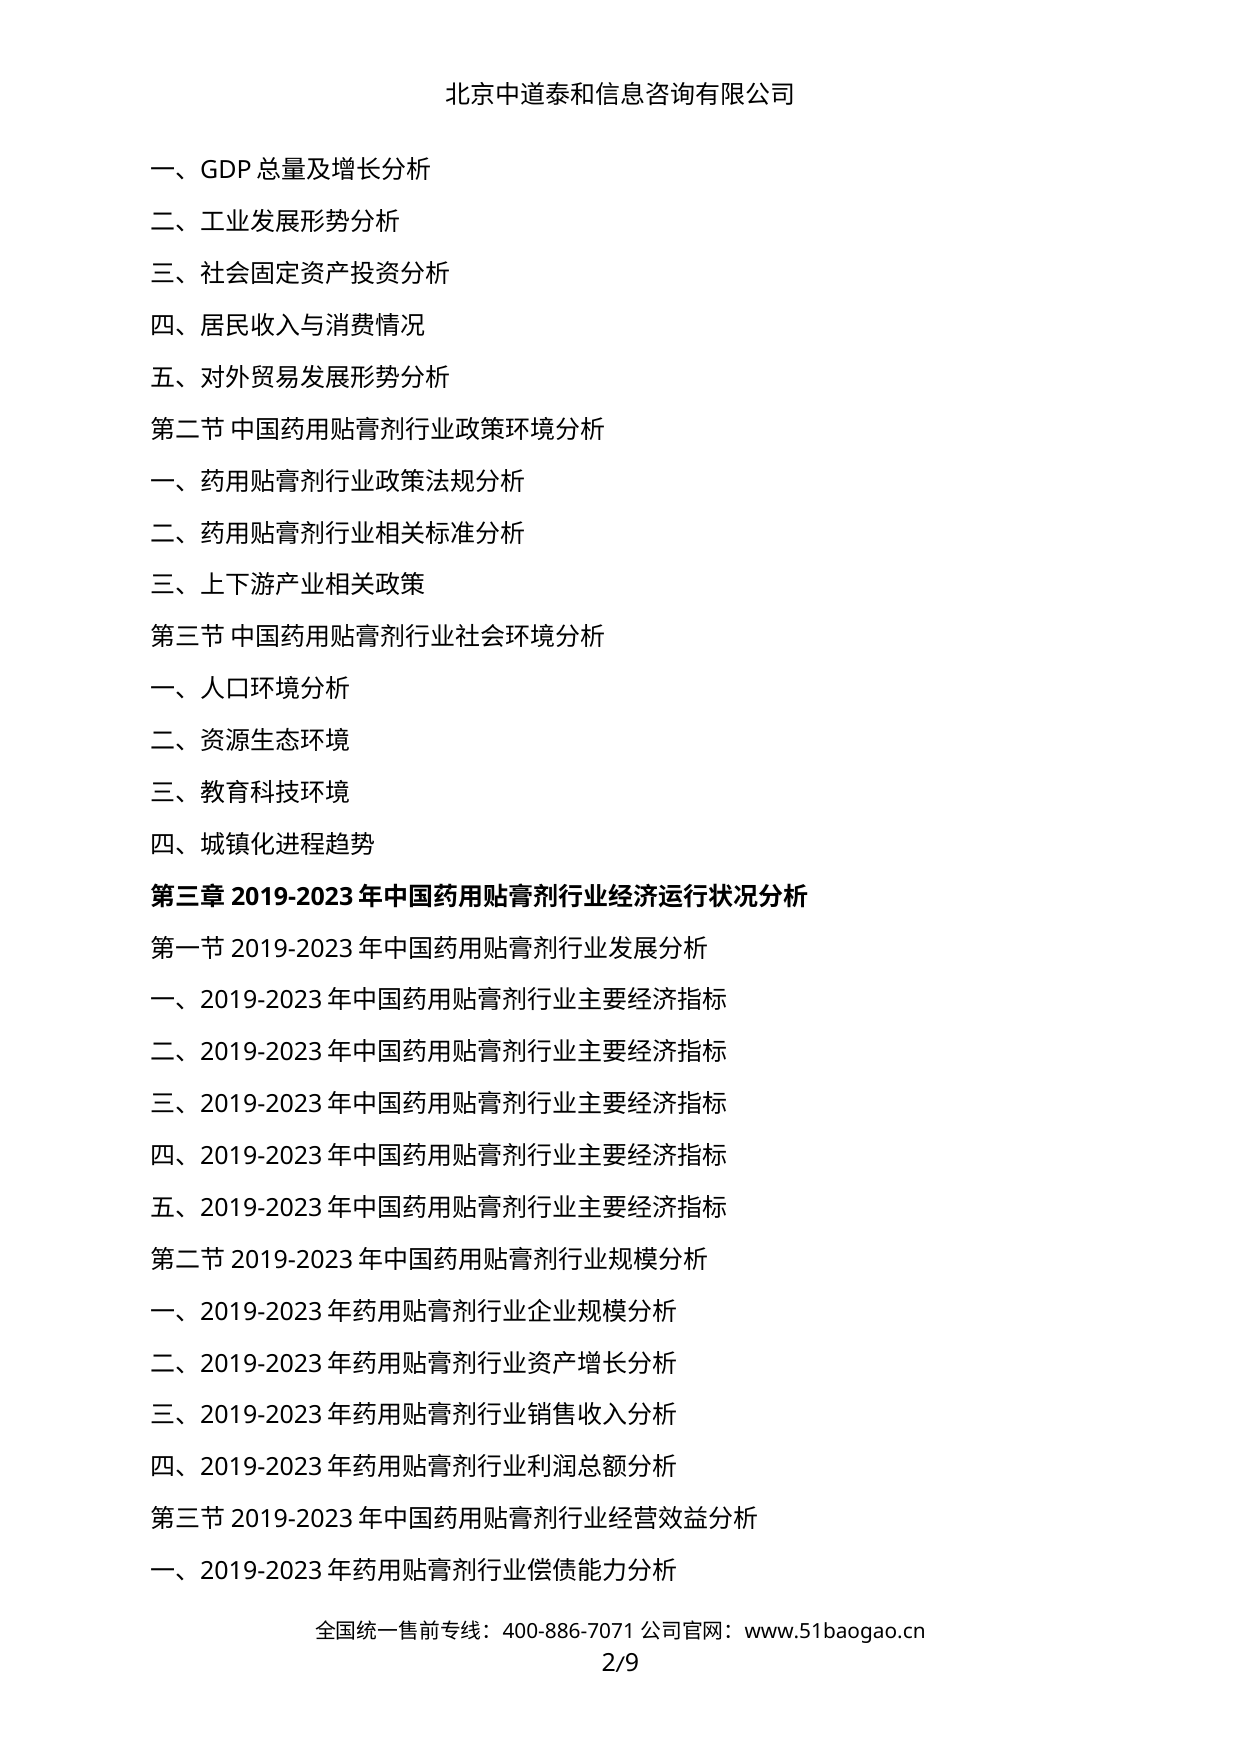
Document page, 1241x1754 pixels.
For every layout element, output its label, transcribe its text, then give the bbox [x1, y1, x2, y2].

text 二、2019-2023年中国药用贴膏剂行业主要经济指标 [150, 1032, 1090, 1068]
text 一、2019-2023年药用贴膏剂行业企业规模分析 [150, 1291, 1090, 1327]
text 第三节 2019-2023年中国药用贴膏剂行业经营效益分析 [150, 1499, 1090, 1535]
text 二、2019-2023年药用贴膏剂行业资产增长分析 [150, 1343, 1090, 1379]
text 二、工业发展形势分析 [150, 202, 1090, 238]
text 三、教育科技环境 [150, 772, 1090, 809]
text 四、居民收入与消费情况 [150, 306, 1090, 342]
text 四、2019-2023年中国药用贴膏剂行业主要经济指标 [150, 1136, 1090, 1172]
text 二、资源生态环境 [150, 721, 1090, 757]
text 第一节 2019-2023年中国药用贴膏剂行业发展分析 [150, 928, 1090, 964]
text 一、人口环境分析 [150, 669, 1090, 705]
text 第三节 中国药用贴膏剂行业社会环境分析 [150, 617, 1090, 653]
text 第二节 2019-2023年中国药用贴膏剂行业规模分析 [150, 1239, 1090, 1276]
text 一、2019-2023年药用贴膏剂行业偿债能力分析 [150, 1551, 1090, 1587]
text 第三章 2019-2023年中国药用贴膏剂行业经济运行状况分析 [150, 876, 1090, 912]
text 三、2019-2023年药用贴膏剂行业销售收入分析 [150, 1395, 1090, 1431]
text 一、2019-2023年中国药用贴膏剂行业主要经济指标 [150, 980, 1090, 1016]
text 四、城镇化进程趋势 [150, 824, 1090, 861]
text 三、2019-2023年中国药用贴膏剂行业主要经济指标 [150, 1084, 1090, 1120]
text 三、上下游产业相关政策 [150, 565, 1090, 601]
text 五、2019-2023年中国药用贴膏剂行业主要经济指标 [150, 1187, 1090, 1224]
text 三、社会固定资产投资分析 [150, 254, 1090, 290]
text 第二节 中国药用贴膏剂行业政策环境分析 [150, 409, 1090, 446]
text 五、对外贸易发展形势分析 [150, 357, 1090, 394]
text 二、药用贴膏剂行业相关标准分析 [150, 513, 1090, 549]
text 四、2019-2023年药用贴膏剂行业利润总额分析 [150, 1447, 1090, 1483]
text 一、GDP总量及增长分析 [150, 150, 1090, 186]
text 一、药用贴膏剂行业政策法规分析 [150, 461, 1090, 497]
